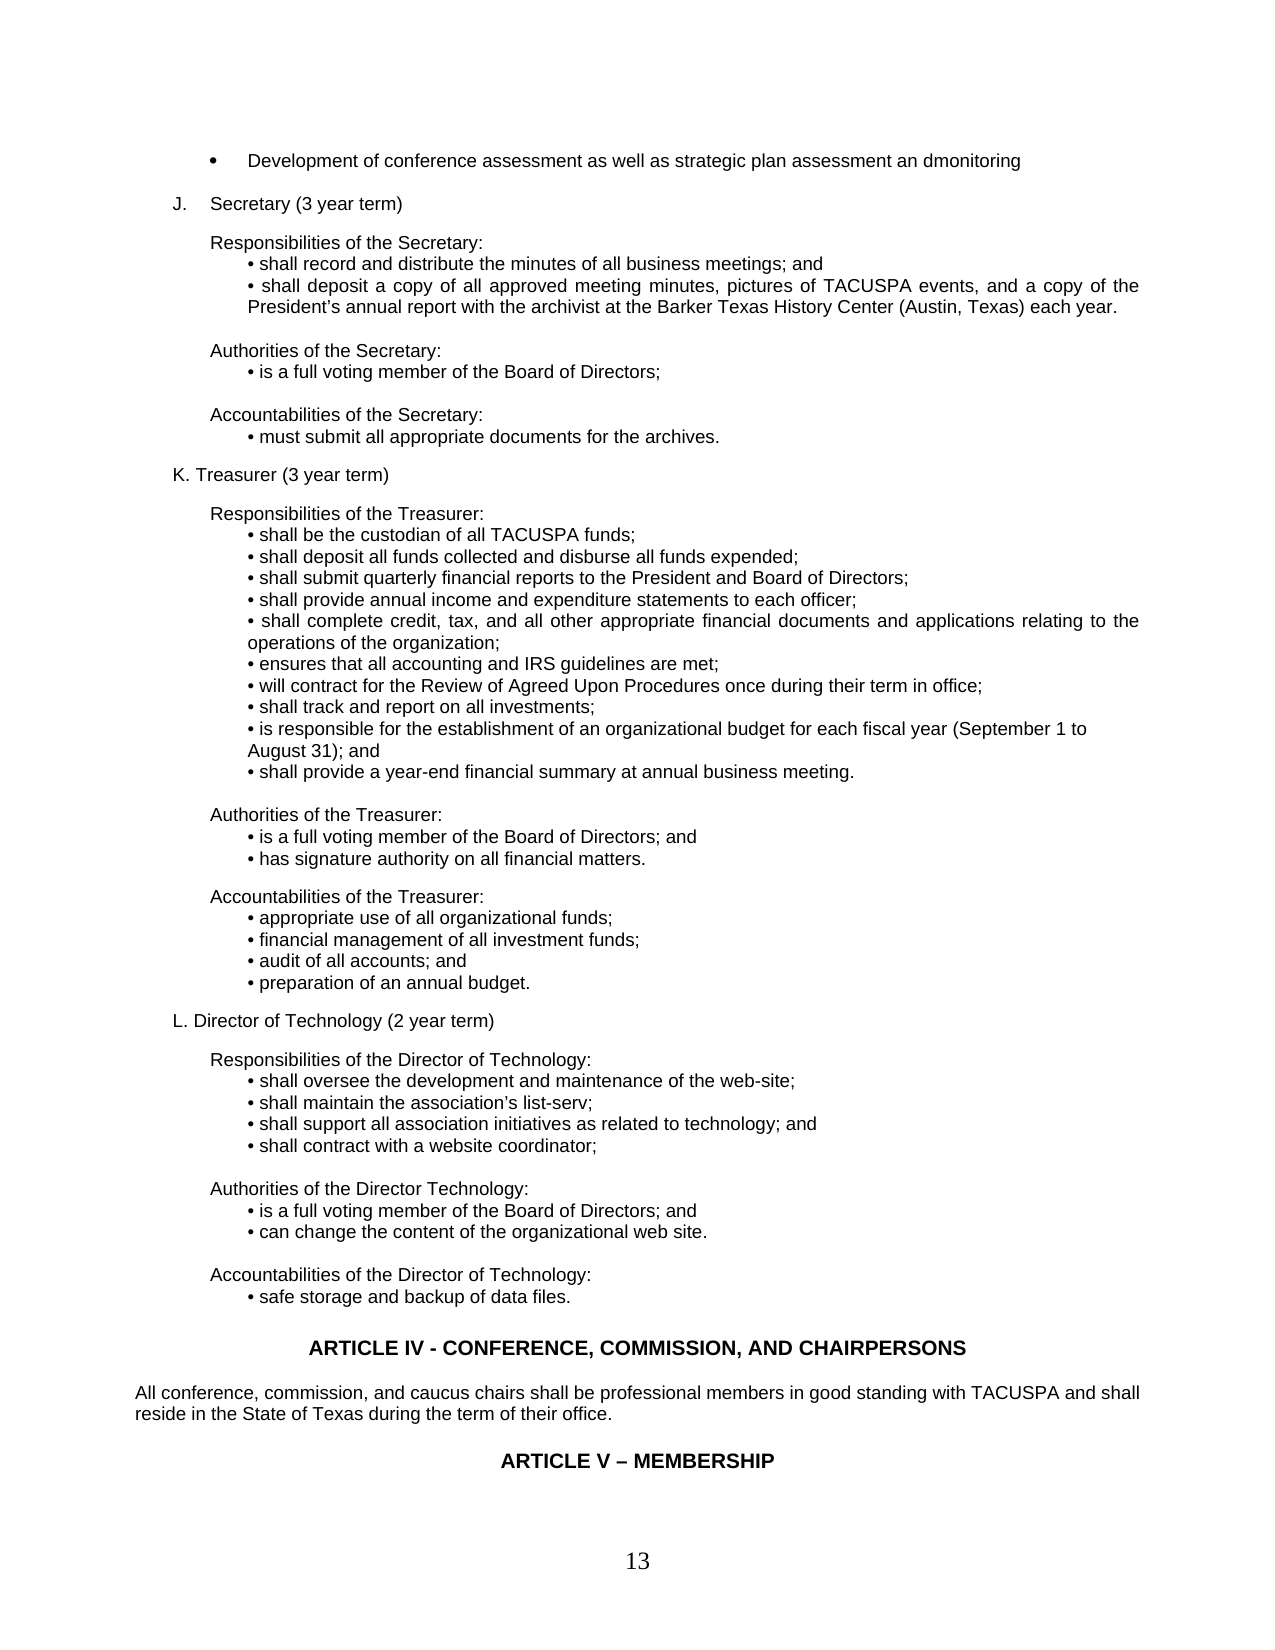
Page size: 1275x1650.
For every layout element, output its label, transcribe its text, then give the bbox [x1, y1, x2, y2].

text Responsibilities of the Secretary: [210, 232, 1140, 253]
text • shall be the custodian of all TACUSPA funds; [247, 524, 1140, 545]
text Responsibilities of the Treasurer: [210, 502, 1140, 524]
text • has signature authority on all financial matters. [247, 847, 1140, 869]
text • shall complete credit, tax, and all other appropriate financial documents and applications relating to the operations of the organization; [247, 610, 1140, 653]
text • shall provide annual income and expenditure statements to each officer; [247, 588, 1140, 610]
text Accountabilities of the Treasurer: [210, 886, 1140, 907]
text • shall support all association initiatives as related to technology; and [247, 1113, 1140, 1135]
text • appropriate use of all organizational funds; [247, 907, 1140, 929]
text • shall submit quarterly financial reports to the President and Board of Directors; [247, 567, 1140, 588]
text • is a full voting member of the Board of Directors; [247, 361, 1140, 382]
text Authorities of the Secretary: [210, 339, 1140, 361]
text Accountabilities of the Secretary: [210, 404, 1140, 426]
text • shall provide a year-end financial summary at annual business meeting. [247, 761, 1140, 783]
text • is a full voting member of the Board of Directors; and [247, 826, 1140, 847]
text Authorities of the Treasurer: [210, 804, 1140, 826]
text • shall track and report on all investments; [247, 696, 1140, 718]
list Secretary (3 year term) [172, 193, 1140, 215]
text • will contract for the Review of Agreed Upon Procedures once during their term in office; [247, 675, 1140, 696]
list Development of conference assessment as well as strategic plan assessment an dmonitoring [210, 150, 1140, 172]
text ARTICLE IV - CONFERENCE, COMMISSION, AND CHAIRPERSONS [135, 1336, 1140, 1360]
text • is responsible for the establishment of an organizational budget for each fiscal year (September 1 to [247, 718, 1140, 739]
text Responsibilities of the Director of Technology: [210, 1048, 1140, 1070]
text • ensures that all accounting and IRS guidelines are met; [247, 653, 1140, 675]
text • is a full voting member of the Board of Directors; and [247, 1199, 1140, 1221]
text August 31); and [247, 739, 1140, 761]
text • financial management of all investment funds; [247, 929, 1140, 950]
text K. Treasurer (3 year term) [172, 464, 1140, 486]
text Authorities of the Director Technology: [210, 1178, 1140, 1199]
text All conference, commission, and caucus chairs shall be professional members in good standing with TACUSPA and shall reside in the State of Texas during the term of their office. [135, 1382, 1140, 1425]
text • shall maintain the association’s list-serv; [247, 1092, 1140, 1113]
text • shall oversee the development and maintenance of the web-site; [247, 1070, 1140, 1092]
text L. Director of Technology (2 year term) [172, 1010, 1140, 1032]
text ARTICLE V – MEMBERSHIP [135, 1449, 1140, 1473]
text • preparation of an annual budget. [247, 972, 1140, 993]
text • safe storage and backup of data files. [247, 1286, 1140, 1307]
text • shall deposit a copy of all approved meeting minutes, pictures of TACUSPA events, and a copy of the President’s annual report with the archivist at the Barker Texas History Center (Austin, Texas) each year. [247, 275, 1140, 318]
text Accountabilities of the Director of Technology: [210, 1264, 1140, 1286]
text • audit of all accounts; and [247, 950, 1140, 972]
text • can change the content of the organizational web site. [247, 1221, 1140, 1243]
text • shall record and distribute the minutes of all business meetings; and [247, 253, 1140, 275]
text • must submit all appropriate documents for the archives. [247, 426, 1140, 447]
text • shall deposit all funds collected and disburse all funds expended; [247, 545, 1140, 567]
text • shall contract with a website coordinator; [247, 1135, 1140, 1156]
